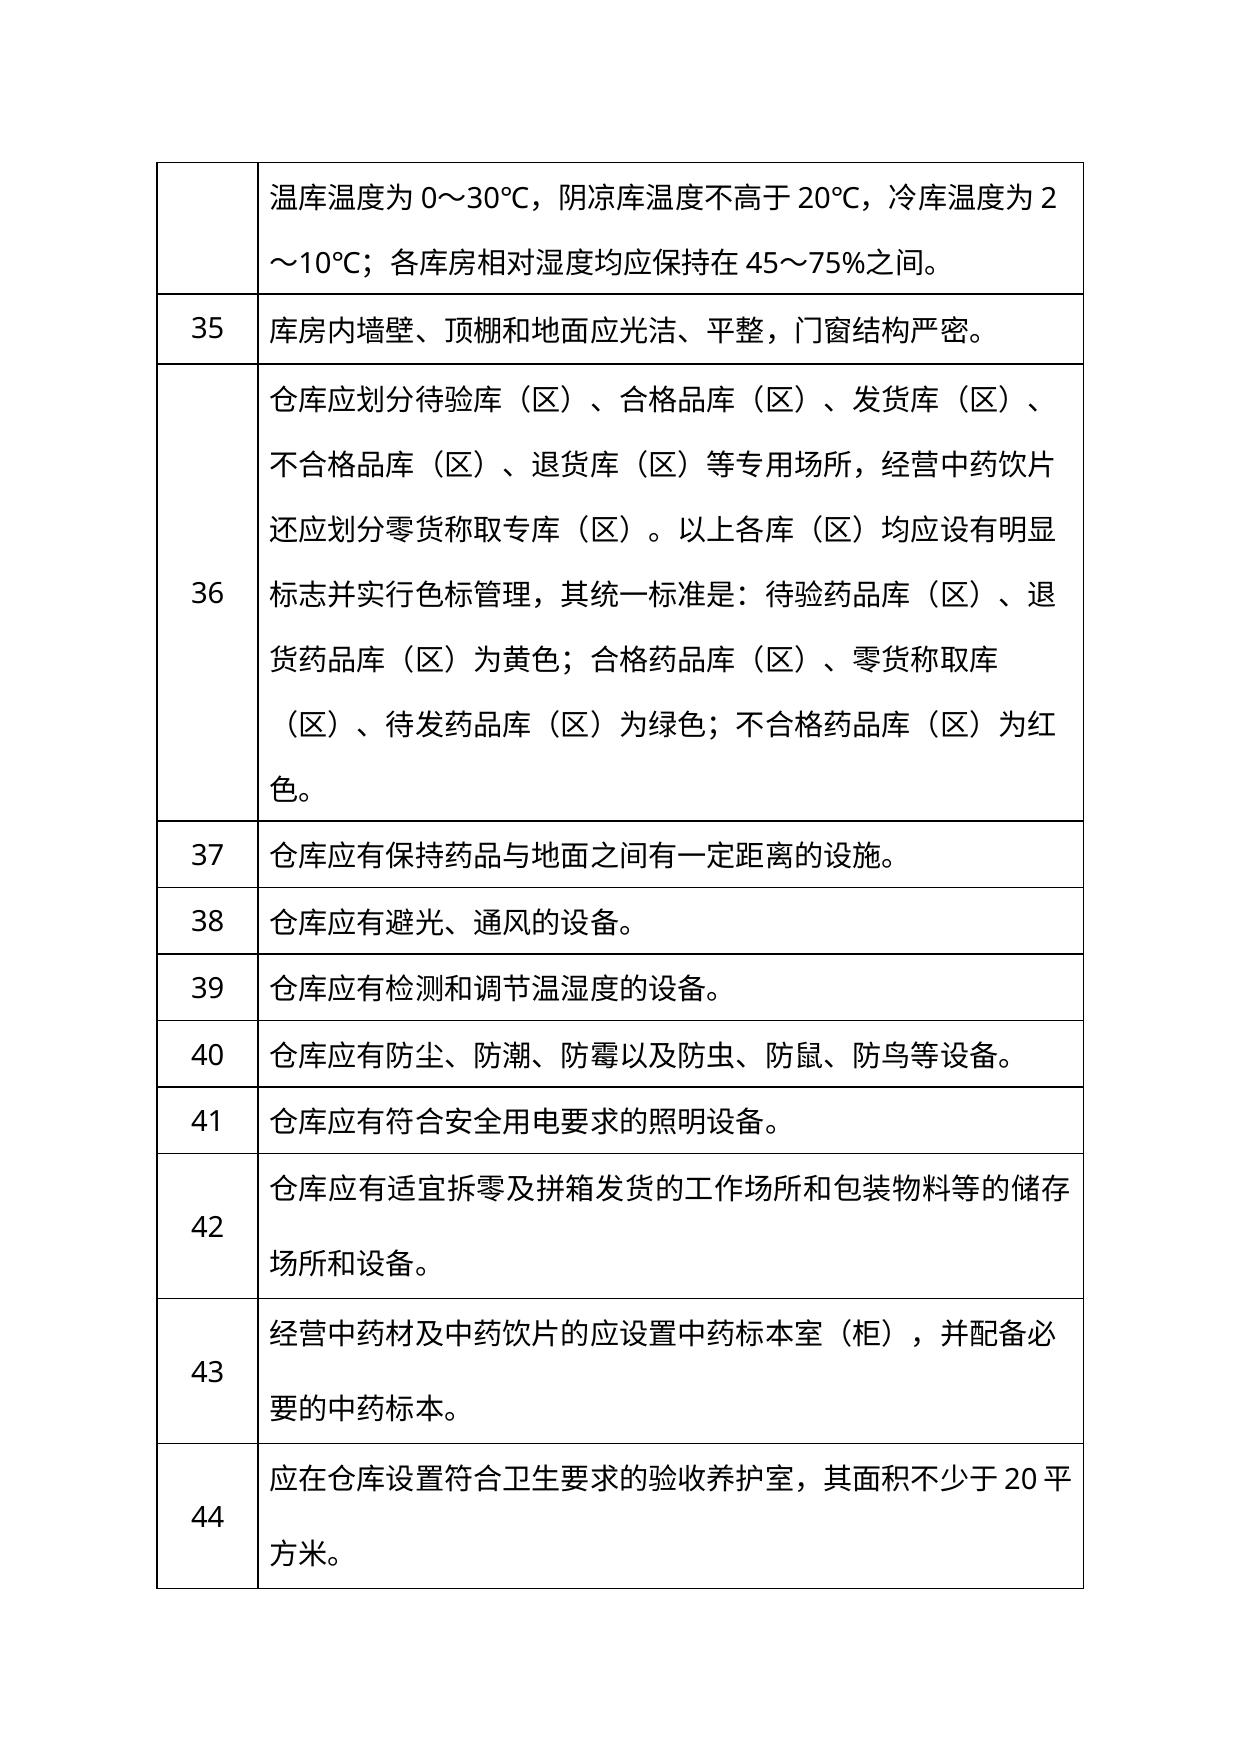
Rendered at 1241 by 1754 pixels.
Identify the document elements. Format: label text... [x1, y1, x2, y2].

table_cell 35 [158, 295, 257, 363]
table_cell 应在仓库设置符合卫生要求的验收养护室，其面积不少于20平方米。 [259, 1444, 1083, 1588]
table_cell 41 [158, 1088, 257, 1153]
table_cell 34 [158, 163, 257, 293]
table_cell 仓库应有防尘、防潮、防霉以及防虫、防鼠、防鸟等设备。 [259, 1021, 1083, 1086]
table_cell 经营中药材及中药饮片的应设置中药标本室（柜），并配备必要的中药标本。 [259, 1299, 1083, 1443]
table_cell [259, 163, 1083, 293]
table_cell 仓库应有检测和调节温湿度的设备。 [259, 955, 1083, 1019]
table_cell 库房内墙壁、顶棚和地面应光洁、平整，门窗结构严密。 [259, 295, 1083, 363]
table_cell 仓库应划分待验库（区）、合格品库（区）、发货库（区）、不合格品库（区）、退货库（区）等专用场所，经营中药饮片还应划分零货称取专库（区）。以上各库（区）均应设有明显标志并实行色标管理，其统一标准是：待验药品库（区）、退货药品库（区）为黄色；合格药品库（区）、零货称取库（区）、待发药品库（区）为绿色；不合格药品库（区）为红色。 [259, 365, 1083, 820]
table_cell 仓库应有保持药品与地面之间有一定距离的设施。 [259, 822, 1083, 886]
table_cell 38 [158, 888, 257, 953]
table_cell 37 [158, 822, 257, 886]
table_cell 39 [158, 955, 257, 1019]
table_cell 仓库应有避光、通风的设备。 [259, 888, 1083, 953]
table_cell 42 [158, 1154, 257, 1298]
table_cell 44 [158, 1444, 257, 1588]
table_cell 仓库应有适宜拆零及拼箱发货的工作场所和包装物料等的储存场所和设备。 [259, 1154, 1083, 1298]
table_cell 40 [158, 1021, 257, 1086]
table_cell 36 [158, 365, 257, 820]
table_cell 仓库应有符合安全用电要求的照明设备。 [259, 1088, 1083, 1153]
table_cell 43 [158, 1299, 257, 1443]
